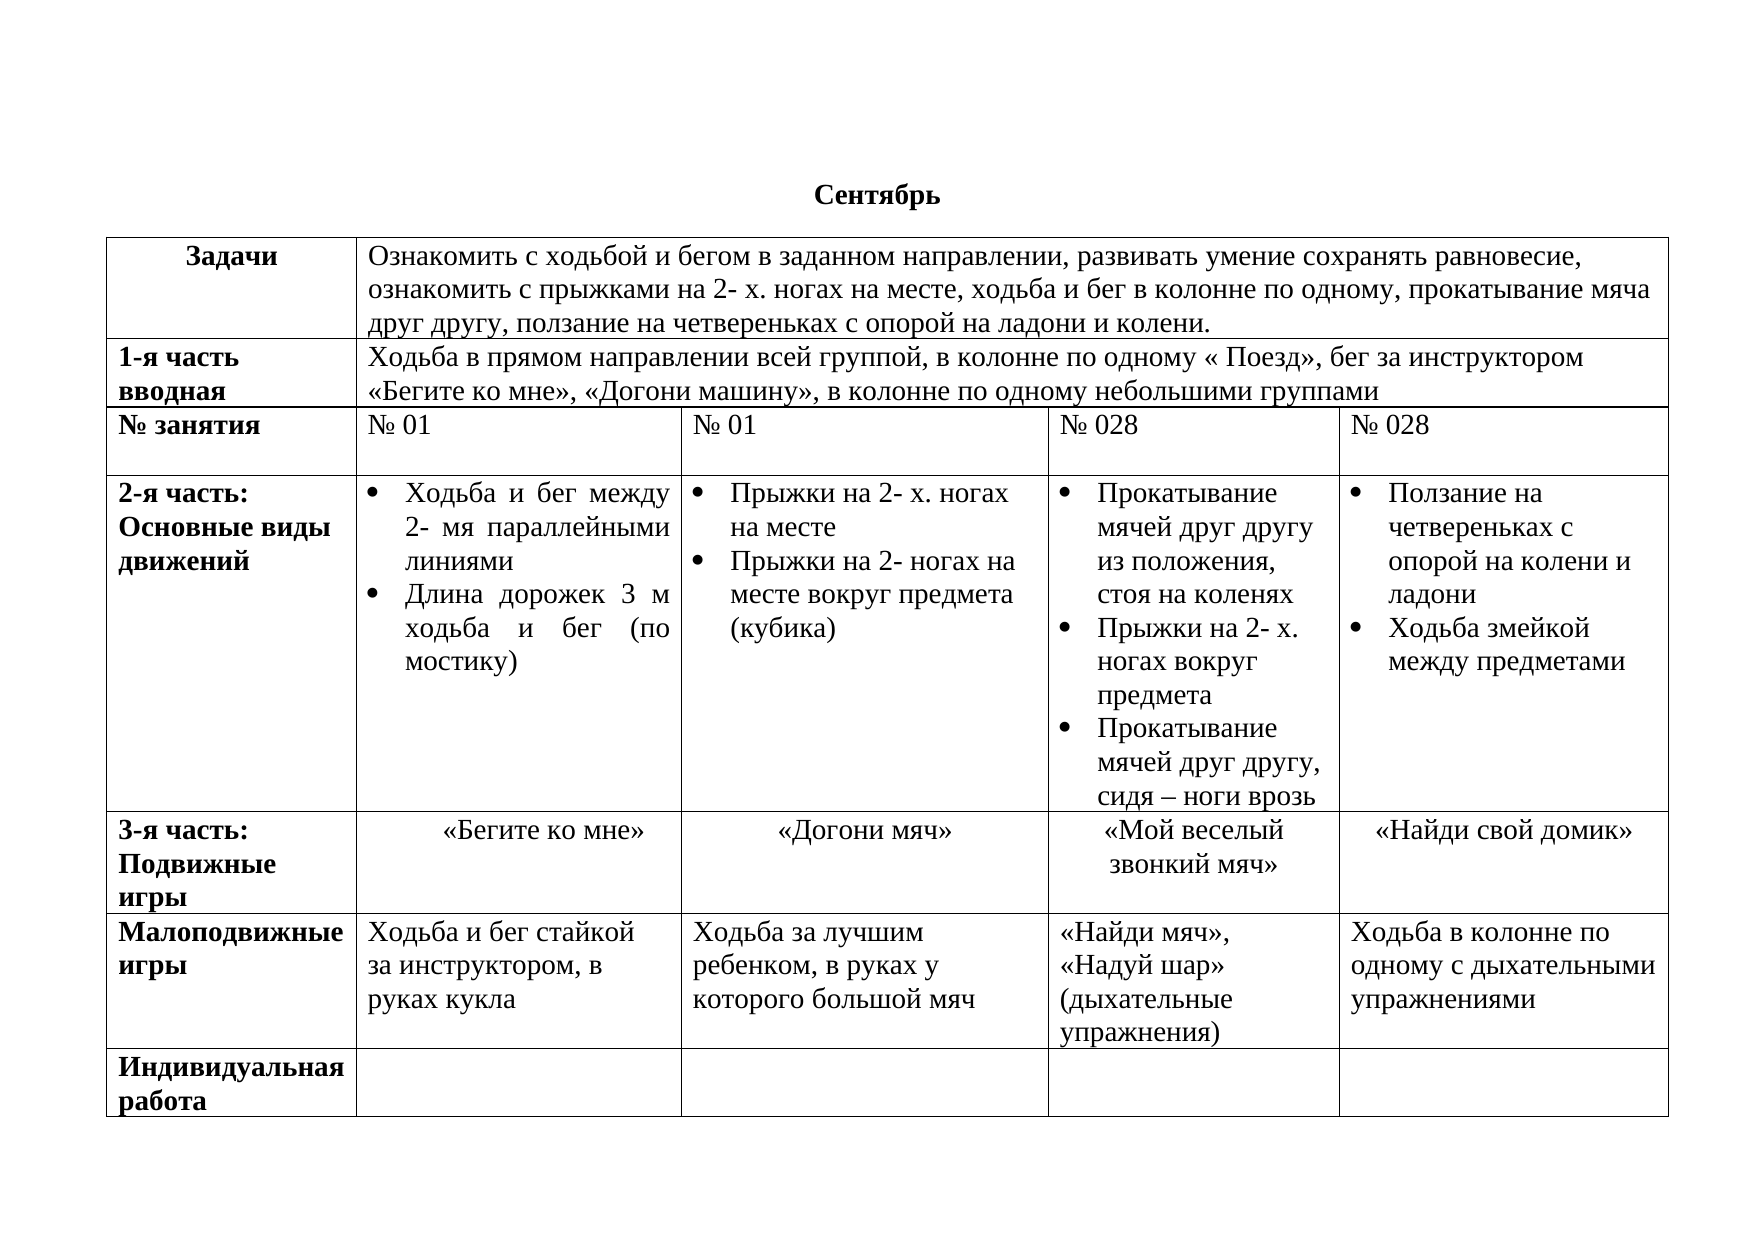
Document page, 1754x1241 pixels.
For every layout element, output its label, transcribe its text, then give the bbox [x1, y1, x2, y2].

table_cell «Догони мяч» [682, 812, 1048, 913]
table_cell Ползание на четвереньках с опорой на колени и ладони Ходьба змейкой между предметами [1340, 476, 1668, 811]
table_cell [1049, 1049, 1339, 1116]
table_cell Прыжки на 2- х. ногах на месте Прыжки на 2- ногах на месте вокруг предмета (кубика) [682, 476, 1048, 811]
table_cell № 01 [357, 408, 681, 474]
table_cell 3-я часть: Подвижные игры [107, 812, 356, 913]
table_cell «Найди свой домик» [1340, 812, 1668, 913]
table_cell № 01 [682, 408, 1048, 474]
table_cell № 028 [1340, 408, 1668, 474]
table_cell «Бегите ко мне» [357, 812, 681, 913]
table_cell № занятия [107, 408, 356, 474]
text Сентябрь [118, 177, 1636, 211]
table_cell Прокатывание мячей друг другу из положения, стоя на коленях Прыжки на 2- х. ногах вокруг предмета Прокатывание мячей друг другу, сидя – ноги врозь [1049, 476, 1339, 811]
table_header Задачи [107, 238, 356, 338]
table_cell [1340, 1049, 1668, 1116]
table_cell «Мой веселый звонкий мяч» [1049, 812, 1339, 913]
table_cell № 028 [1049, 408, 1339, 474]
table_cell 1-я часть вводная [107, 339, 356, 406]
table_cell Ходьба в прямом направлении всей группой, в колонне по одному « Поезд», бег за инструктором «Бегите ко мне», «Догони машину», в колонне по одному небольшими группами [357, 339, 1668, 406]
table_header Ознакомить с ходьбой и бегом в заданном направлении, развивать умение сохранять равновесие, ознакомить с прыжками на 2- х. ногах на месте, ходьба и бег в колонне по одному, прокатывание мяча друг другу, ползание на четвереньках с опорой на ладони и колени. [357, 238, 1668, 338]
table_cell [357, 1049, 681, 1116]
table_cell [682, 1049, 1048, 1116]
table_cell Ходьба за лучшим ребенком, в руках у которого большой мяч [682, 914, 1048, 1048]
table_cell 2-я часть: Основные виды движений [107, 476, 356, 811]
table_cell Малоподвижные игры [107, 914, 356, 1048]
table_cell Ходьба и бег между 2- мя параллейными линиями Длина дорожек 3 м ходьба и бег (по мостику) [357, 476, 681, 811]
table_cell Индивидуальная работа [107, 1049, 356, 1116]
table_cell Ходьба и бег стайкой за инструктором, в руках кукла [357, 914, 681, 1048]
table_cell «Найди мяч», «Надуй шар» (дыхательные упражнения) [1049, 914, 1339, 1048]
table_cell Ходьба в колонне по одному с дыхательными упражнениями [1340, 914, 1668, 1048]
